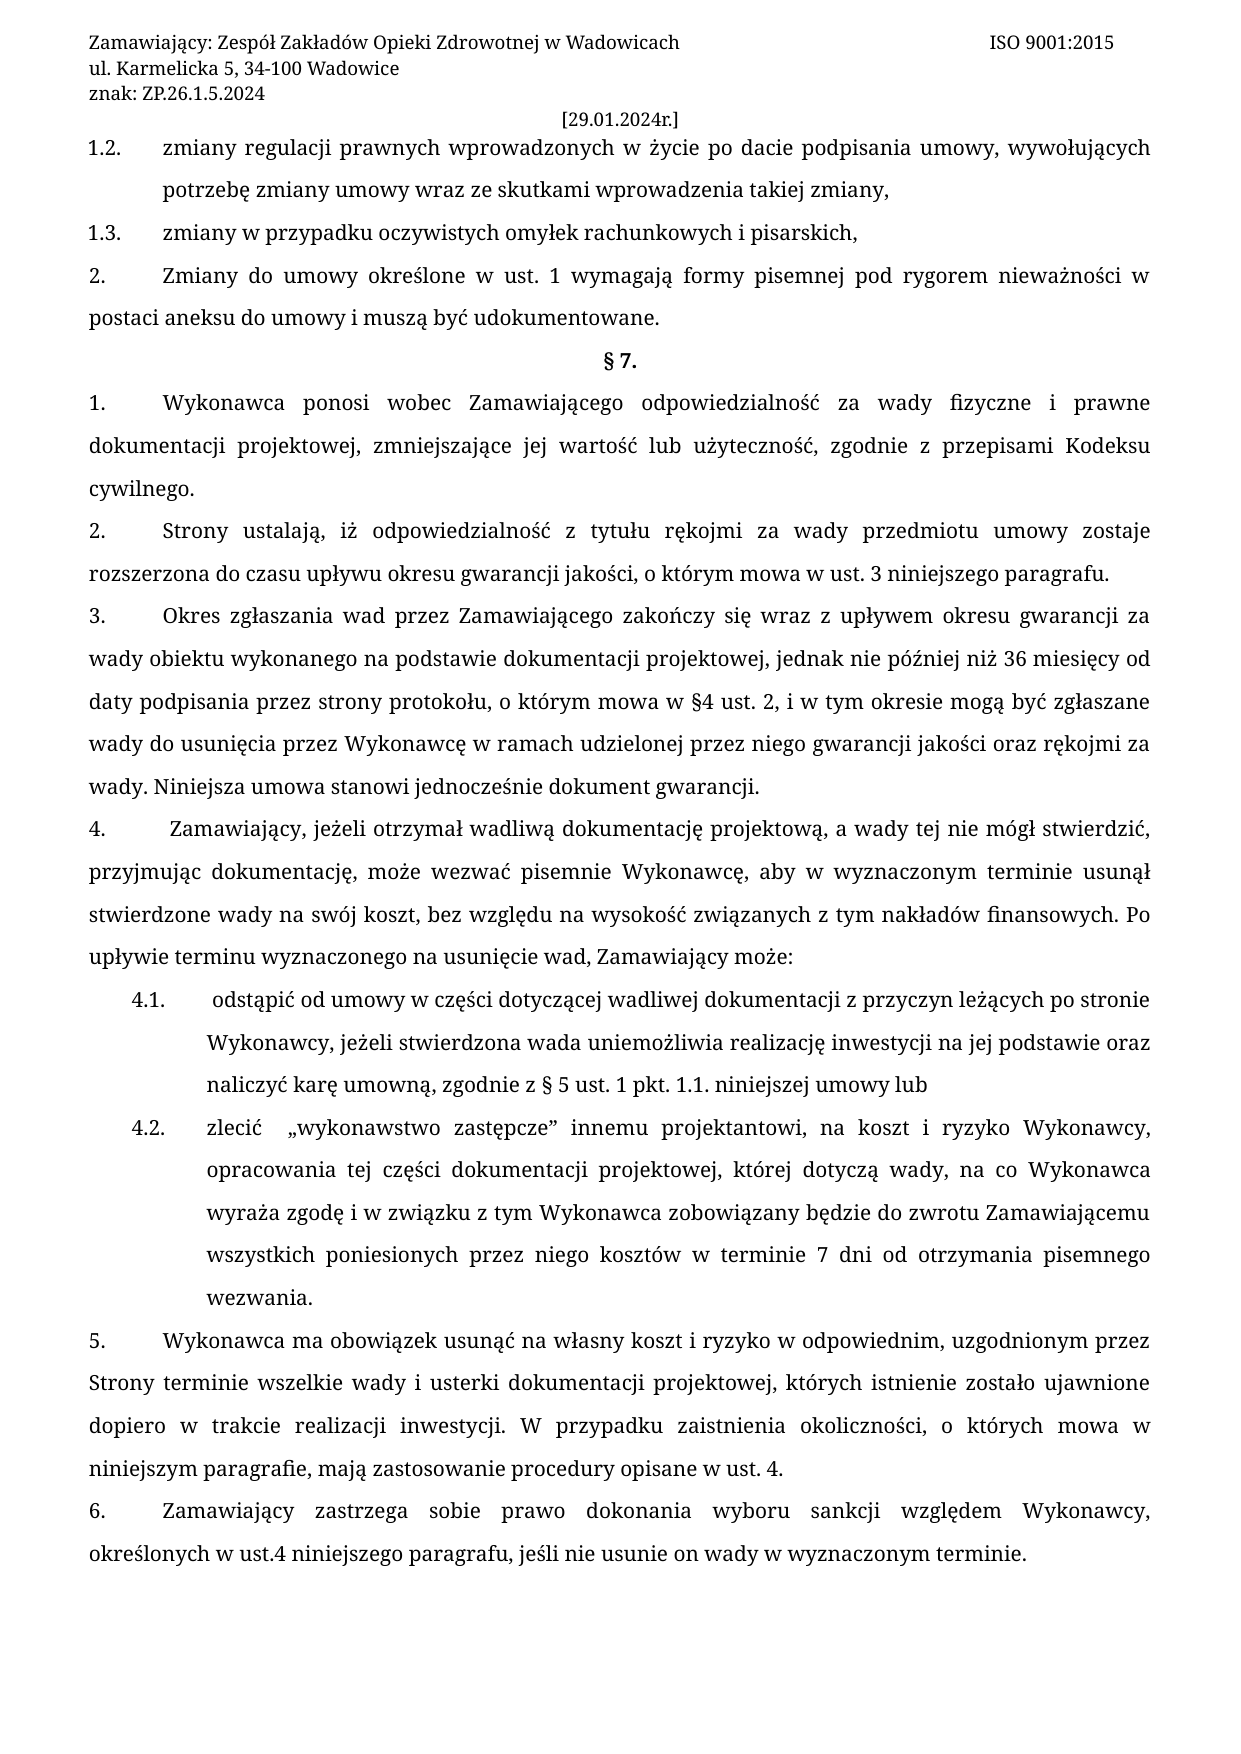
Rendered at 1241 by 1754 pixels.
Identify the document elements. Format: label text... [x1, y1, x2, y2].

list Zmiany do umowy określone w ust. 1 wymagają formy pisemnej pod rygorem nieważności w postaci aneksu do umowy i muszą być udokumentowane. [89, 261, 1152, 332]
list Strony ustalają, iż odpowiedzialność z tytułu rękojmi za wady przedmiotu umowy zostaje rozszerzona do czasu upływu okresu gwarancji jakości, o którym mowa w ust. 3 niniejszego paragrafu. [89, 516, 1152, 587]
list Okres zgłaszania wad przez Zamawiającego zakończy się wraz z upływem okresu gwarancji za wady obiektu wykonanego na podstawie dokumentacji projektowej, jednak nie później niż 36 miesięcy od daty podpisania przez strony protokołu, o którym mowa w §4 ust. 2, i w tym okresie mogą być zgłaszane wady do usunięcia przez Wykonawcę w ramach udzielonej przez niego gwarancji jakości oraz rękojmi za wady. Niniejsza umowa stanowi jednocześnie dokument gwarancji. [89, 602, 1152, 800]
list zlecić „wykonawstwo zastępcze” innemu projektantowi, na koszt i ryzyko Wykonawcy, opracowania tej części dokumentacji projektowej, której dotyczą wady, na co Wykonawca wyraża zgodę i w związku z tym Wykonawca zobowiązany będzie do zwrotu Zamawiającemu wszystkich poniesionych przez niego kosztów w terminie 7 dni od otrzymania pisemnego wezwania. [131, 1113, 1152, 1312]
list zmiany w przypadku oczywistych omyłek rachunkowych i pisarskich, [87, 218, 1152, 247]
list Zamawiający zastrzega sobie prawo dokonania wyboru sankcji względem Wykonawcy, określonych w ust.4 niniejszego paragrafu, jeśli nie usunie on wady w wyznaczonym terminie. [89, 1496, 1152, 1567]
text § 7. [89, 346, 1152, 374]
list odstąpić od umowy w części dotyczącej wadliwej dokumentacji z przyczyn leżących po stronie Wykonawcy, jeżeli stwierdzona wada uniemożliwia realizację inwestycji na jej podstawie oraz naliczyć karę umowną, zgodnie z § 5 ust. 1 pkt. 1.1. niniejszej umowy lub [131, 985, 1152, 1099]
list Wykonawca ma obowiązek usunąć na własny koszt i ryzyko w odpowiednim, uzgodnionym przez Strony terminie wszelkie wady i usterki dokumentacji projektowej, których istnienie zostało ujawnione dopiero w trakcie realizacji inwestycji. W przypadku zaistnienia okoliczności, o których mowa w niniejszym paragrafie, mają zastosowanie procedury opisane w ust. 4. [89, 1326, 1152, 1482]
list Zamawiający, jeżeli otrzymał wadliwą dokumentację projektową, a wady tej nie mógł stwierdzić, przyjmując dokumentację, może wezwać pisemnie Wykonawcę, aby w wyznaczonym terminie usunął stwierdzone wady na swój koszt, bez względu na wysokość związanych z tym nakładów finansowych. Po upływie terminu wyznaczonego na usunięcie wad, Zamawiający może: [89, 814, 1152, 971]
list zmiany regulacji prawnych wprowadzonych w życie po dacie podpisania umowy, wywołujących potrzebę zmiany umowy wraz ze skutkami wprowadzenia takiej zmiany, [87, 133, 1152, 204]
list Wykonawca ponosi wobec Zamawiającego odpowiedzialność za wady fizyczne i prawne dokumentacji projektowej, zmniejszające jej wartość lub użyteczność, zgodnie z przepisami Kodeksu cywilnego. [89, 388, 1152, 502]
